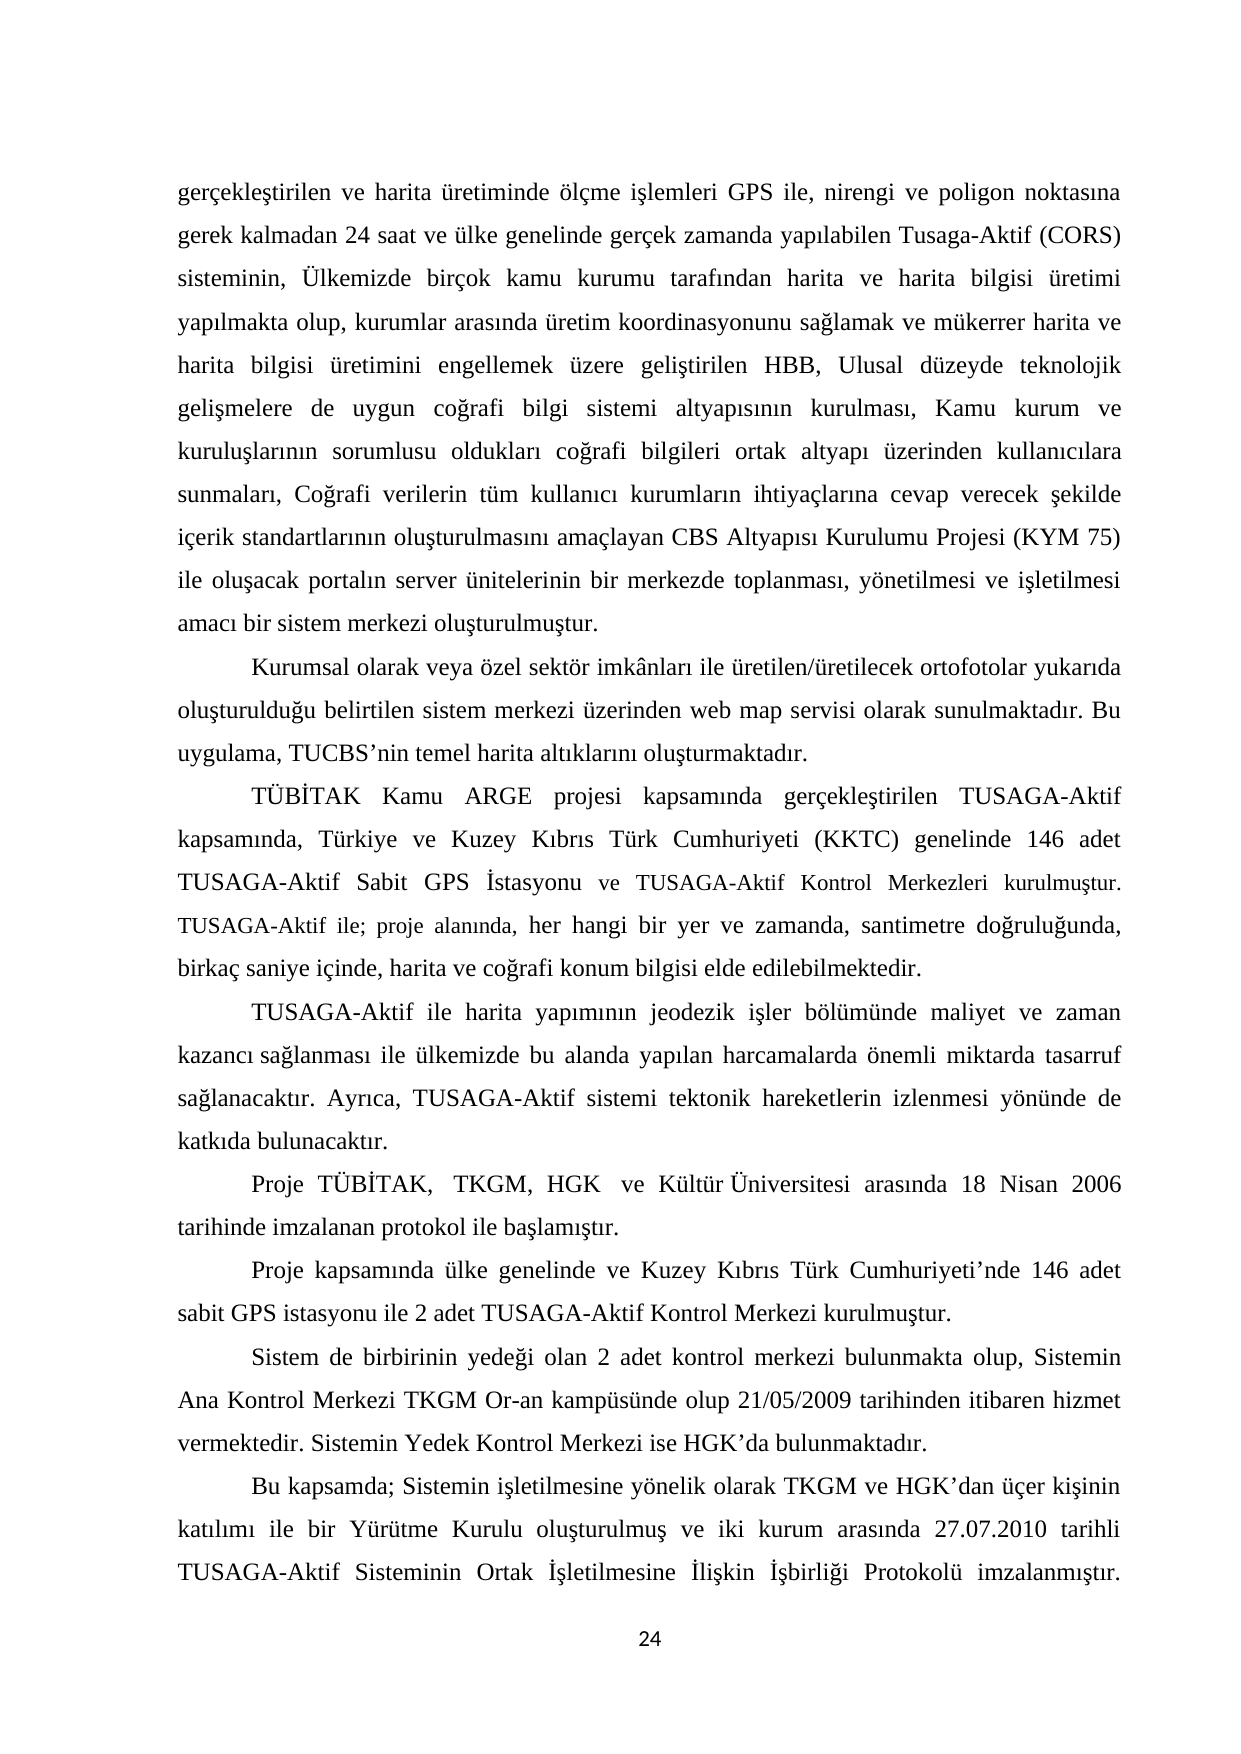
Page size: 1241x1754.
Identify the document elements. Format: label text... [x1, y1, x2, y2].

text Sistem de birbirinin yedeği olan 2 adet kontrol merkezi bulunmakta olup, Sistemin Ana Kontrol Merkezi TKGM Or-an kampüsünde olup 21/05/2009 tarihinden itibaren hizmet vermektedir. Sistemin Yedek Kontrol Merkezi ise HGK’da bulunmaktadır. [177, 1342, 1122, 1457]
text Proje TÜBİTAK, TKGM, HGK ve Kültür Üniversitesi arasında 18 Nisan 2006 tarihinde imzalanan protokol ile başlamıştır. [177, 1169, 1122, 1241]
text Proje kapsamında ülke genelinde ve Kuzey Kıbrıs Türk Cumhuriyeti’nde 146 adet sabit GPS istasyonu ile 2 adet TUSAGA-Aktif Kontrol Merkezi kurulmuştur. [177, 1255, 1122, 1327]
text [177, 1471, 1122, 1586]
text Kurumsal olarak veya özel sektör imkânları ile üretilen/üretilecek ortofotolar yukarıda oluşturulduğu belirtilen sistem merkezi üzerinden web map servisi olarak sunulmaktadır. Bu uygulama, TUCBS’nin temel harita altıklarını oluşturmaktadır. [177, 652, 1122, 767]
text TUSAGA-Aktif ile harita yapımının jeodezik işler bölümünde maliyet ve zaman kazancı sağlanması ile ülkemizde bu alanda yapılan harcamalarda önemli miktarda tasarruf sağlanacaktır. Ayrıca, TUSAGA-Aktif sistemi tektonik hareketlerin izlenmesi yönünde de katkıda bulunacaktır. [177, 997, 1122, 1155]
text TÜBİTAK Kamu ARGE projesi kapsamında gerçekleştirilen TUSAGA-Aktif kapsamında, Türkiye ve Kuzey Kıbrıs Türk Cumhuriyeti (KKTC) genelinde 146 adet TUSAGA-Aktif Sabit GPS İstasyonu ve TUSAGA-Aktif Kontrol Merkezleri kurulmuştur. TUSAGA-Aktif ile; proje alanında, her hangi bir yer ve zamanda, santimetre doğruluğunda, birkaç saniye içinde, harita ve coğrafi konum bilgisi elde edilebilmektedir. [177, 781, 1122, 982]
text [177, 177, 1122, 637]
